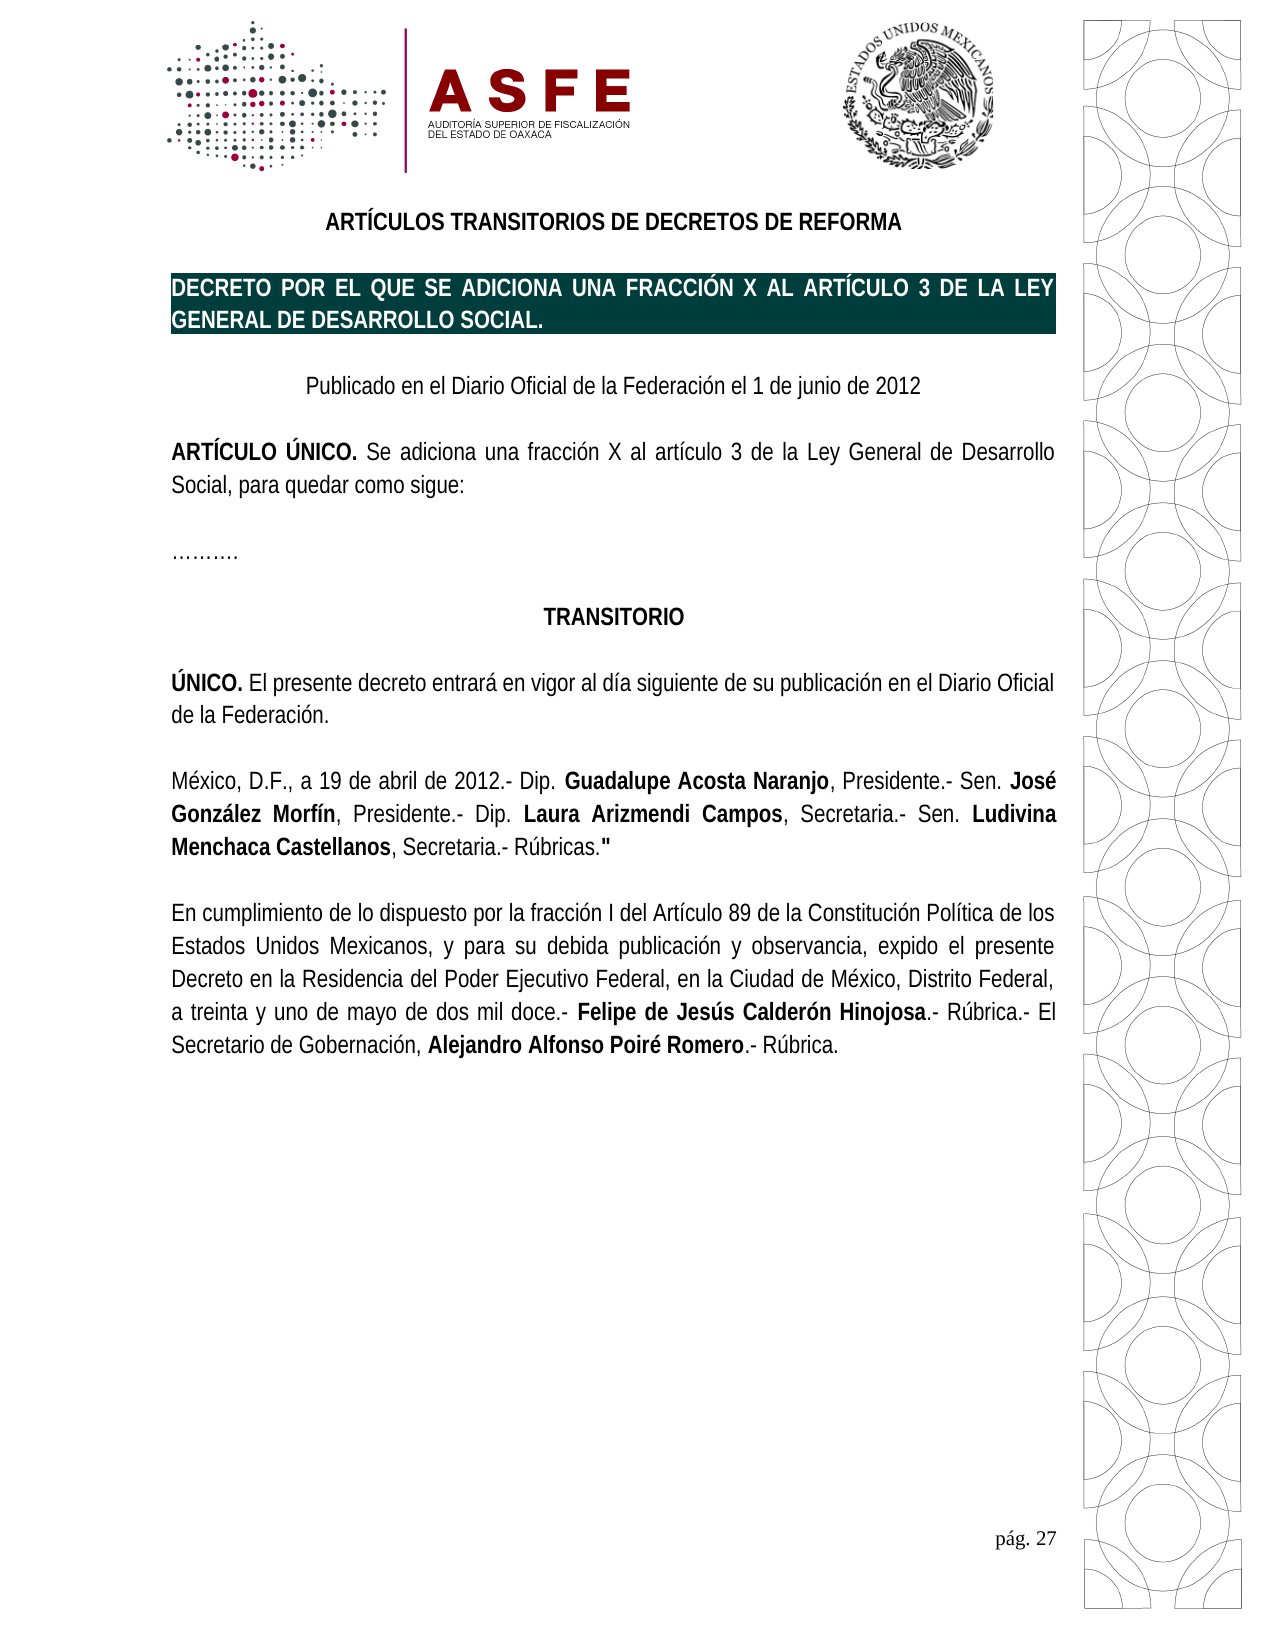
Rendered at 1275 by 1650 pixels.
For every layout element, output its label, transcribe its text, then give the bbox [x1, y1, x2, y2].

text DECRETO POR EL QUE SE ADICIONA UNA FRACCIÓN X AL ARTÍCULO 3 DE LA LEY GENERAL DE DESARROLLO SOCIAL. [171, 273, 1056, 334]
text México, D.F., a 19 de abril de 2012.- Dip. Guadalupe Acosta Naranjo, Presidente.- Sen. José González Morfín, Presidente.- Dip. Laura Arizmendi Campos, Secretaria.- Sen. Ludivina Menchaca Castellanos, Secretaria.- Rúbricas." [171, 766, 1056, 861]
text ………. [171, 536, 1056, 564]
picture [167, 20, 1275, 1650]
text Publicado en el Diario Oficial de la Federación el 1 de junio de 2012 [171, 371, 1056, 400]
text ARTÍCULO ÚNICO. Se adiciona una fracción X al artículo 3 de la Ley General de Desarrollo Social, para quedar como sigue: [171, 437, 1056, 499]
text ÚNICO. El presente decreto entrará en vigor al día siguiente de su publicación en el Diario Oficial de la Federación. [171, 668, 1056, 729]
text En cumplimiento de lo dispuesto por la fracción I del Artículo 89 de la Constitución Política de los Estados Unidos Mexicanos, y para su debida publicación y observancia, expido el presente Decreto en la Residencia del Poder Ejecutivo Federal, en la Ciudad de México, Distrito Federal, a treinta y uno de mayo de dos mil doce.- Felipe de Jesús Calderón Hinojosa.- Rúbrica.- El Secretario de Gobernación, Alejandro Alfonso Poiré Romero.- Rúbrica. [171, 898, 1056, 1058]
text TRANSITORIO [171, 602, 1056, 630]
text ARTÍCULOS TRANSITORIOS DE DECRETOS DE REFORMA [171, 207, 1056, 235]
